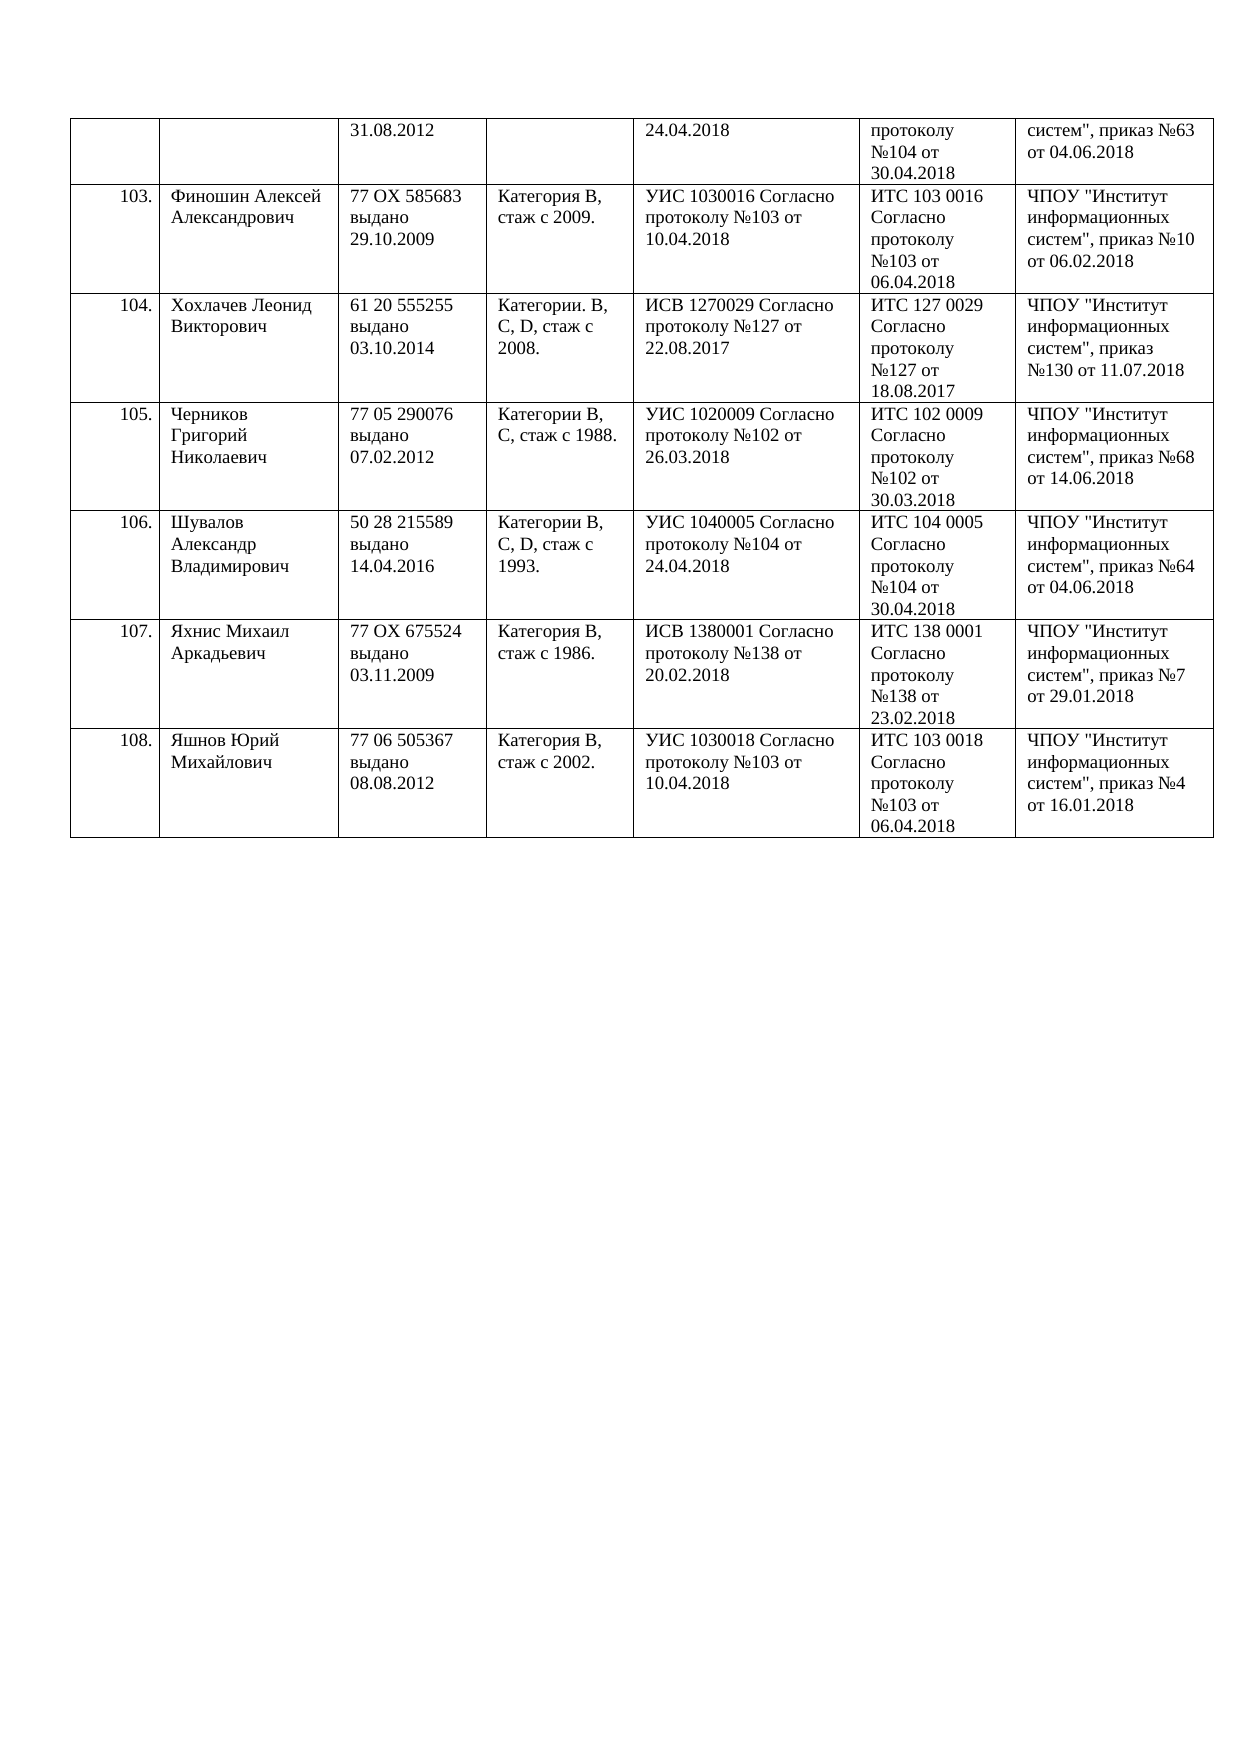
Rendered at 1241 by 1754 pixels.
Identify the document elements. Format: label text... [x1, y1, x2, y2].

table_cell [487, 119, 633, 184]
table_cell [339, 119, 486, 184]
table_cell Категории В, С, стаж с 1988. [487, 403, 633, 510]
table_cell [71, 511, 159, 619]
table_cell [71, 185, 159, 293]
table_cell ИТС 138 0001 Согласно протоколу №138 от 23.02.2018 [860, 620, 1015, 728]
table_cell ИТС 103 0018 Согласно протоколу №103 от 06.04.2018 [860, 729, 1015, 837]
table_cell [71, 119, 159, 184]
table_cell Категория В, стаж с 1986. [487, 620, 633, 728]
table_cell Категории. В, С, D, стаж с 2008. [487, 294, 633, 402]
table_cell ИТС 103 0016 Согласно протоколу №103 от 06.04.2018 [860, 185, 1015, 293]
table_cell 77 05 290076 выдано 07.02.2012 [339, 403, 486, 510]
table_cell Яхнис Михаил Аркадьевич [160, 620, 338, 728]
table_cell 77 06 505367 выдано 08.08.2012 [339, 729, 486, 837]
table_cell Яшнов Юрий Михайлович [160, 729, 338, 837]
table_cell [1016, 119, 1213, 184]
table_cell Категории В, С, D, стаж с 1993. [487, 511, 633, 619]
table_cell ИТС 104 0005 Согласно протоколу №104 от 30.04.2018 [860, 511, 1015, 619]
table_cell ИСВ 1270029 Согласно протоколу №127 от 22.08.2017 [634, 294, 859, 402]
table_cell ЧПОУ "Институт информационных систем", приказ №4 от 16.01.2018 [1016, 729, 1213, 837]
table_cell 77 ОХ 585683 выдано 29.10.2009 [339, 185, 486, 293]
table_cell ЧПОУ "Институт информационных систем", приказ №7 от 29.01.2018 [1016, 620, 1213, 728]
table_cell ЧПОУ "Институт информационных систем", приказ №130 от 11.07.2018 [1016, 294, 1213, 402]
table_cell УИС 1040005 Согласно протоколу №104 от 24.04.2018 [634, 511, 859, 619]
table_cell [71, 620, 159, 728]
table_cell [860, 119, 1015, 184]
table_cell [634, 119, 859, 184]
table_cell Черников Григорий Николаевич [160, 403, 338, 510]
table_cell Категория В, стаж с 2009. [487, 185, 633, 293]
table_cell ИСВ 1380001 Согласно протоколу №138 от 20.02.2018 [634, 620, 859, 728]
table_cell УИС 1030018 Согласно протоколу №103 от 10.04.2018 [634, 729, 859, 837]
table_cell УИС 1020009 Согласно протоколу №102 от 26.03.2018 [634, 403, 859, 510]
table_cell Категория В, стаж с 2002. [487, 729, 633, 837]
table_cell 77 ОХ 675524 выдано 03.11.2009 [339, 620, 486, 728]
table_cell Шувалов Александр Владимирович [160, 511, 338, 619]
table_cell [71, 403, 159, 510]
table_cell Хохлачев Леонид Викторович [160, 294, 338, 402]
table_cell 61 20 555255 выдано 03.10.2014 [339, 294, 486, 402]
table_cell Финошин Алексей Александрович [160, 185, 338, 293]
table_cell 50 28 215589 выдано 14.04.2016 [339, 511, 486, 619]
table_cell ЧПОУ "Институт информационных систем", приказ №64 от 04.06.2018 [1016, 511, 1213, 619]
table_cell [160, 119, 338, 184]
table_cell [71, 729, 159, 837]
table_cell ЧПОУ "Институт информационных систем", приказ №10 от 06.02.2018 [1016, 185, 1213, 293]
table_cell [71, 294, 159, 402]
table_cell УИС 1030016 Согласно протоколу №103 от 10.04.2018 [634, 185, 859, 293]
table_cell ЧПОУ "Институт информационных систем", приказ №68 от 14.06.2018 [1016, 403, 1213, 510]
table_cell ИТС 127 0029 Согласно протоколу №127 от 18.08.2017 [860, 294, 1015, 402]
table_cell ИТС 102 0009 Согласно протоколу №102 от 30.03.2018 [860, 403, 1015, 510]
